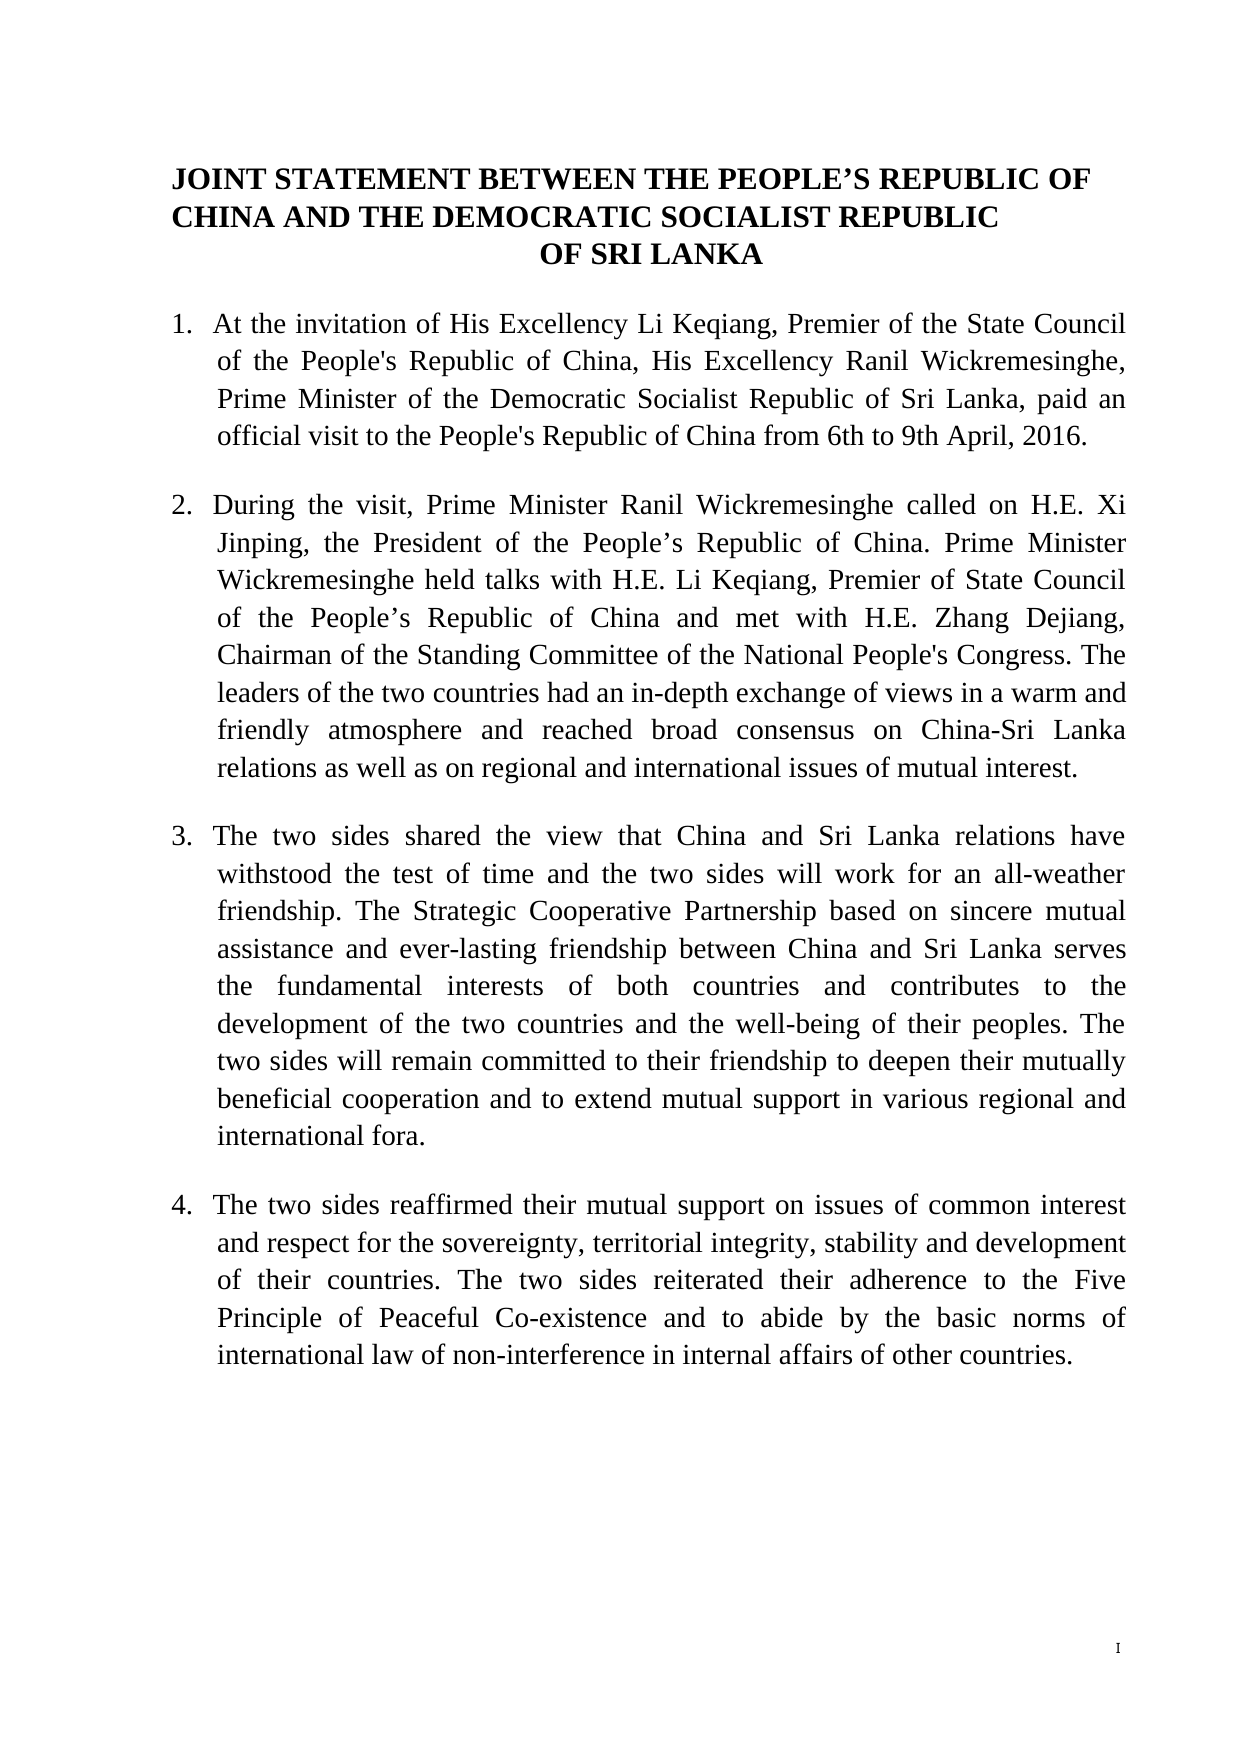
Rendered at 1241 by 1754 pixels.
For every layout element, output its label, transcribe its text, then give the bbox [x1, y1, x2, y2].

text JOINT STATEMENT BETWEEN THE PEOPLE’S REPUBLIC OF CHINA AND THE DEMOCRATIC SOCIALIST REPUBLIC [171, 159, 1127, 234]
list The two sides reaffirmed their mutual support on issues of common interest and respect for the sovereignty, territorial integrity, stability and development of their countries. The two sides reiterated their adherence to the Five Principle of Peaceful Co-existence and to abide by the basic norms of international law of non-interference in internal affairs of other countries. [171, 1184, 1127, 1372]
list At the invitation of His Excellency Li Keqiang, Premier of the State Council of the People's Republic of China, His Excellency Ranil Wickremesinghe, Prime Minister of the Democratic Socialist Republic of Sri Lanka, paid an official visit to the People's Republic of China from 6th to 9th April, 2016. [171, 303, 1127, 453]
text OF SRI LANKA [175, 234, 1127, 272]
list During the visit, Prime Minister Ranil Wickremesinghe called on H.E. Xi Jinping, the President of the People’s Republic of China. Prime Minister Wickremesinghe held talks with H.E. Li Keqiang, Premier of State Council of the People’s Republic of China and met with H.E. Zhang Dejiang, Chairman of the Standing Committee of the National People's Congress. The leaders of the two countries had an in-depth exchange of views in a warm and friendly atmosphere and reached broad consensus on China-Sri Lanka relations as well as on regional and international issues of mutual interest. [171, 484, 1127, 784]
list The two sides shared the view that China and Sri Lanka relations have withstood the test of time and the two sides will work for an all-weather friendship. The Strategic Cooperative Partnership based on sincere mutual assistance and ever-lasting friendship between China and Sri Lanka serves the fundamental interests of both countries and contributes to the development of the two countries and the well-being of their peoples. The two sides will remain committed to their friendship to deepen their mutually beneficial cooperation and to extend mutual support in various regional and international fora. [171, 816, 1127, 1153]
